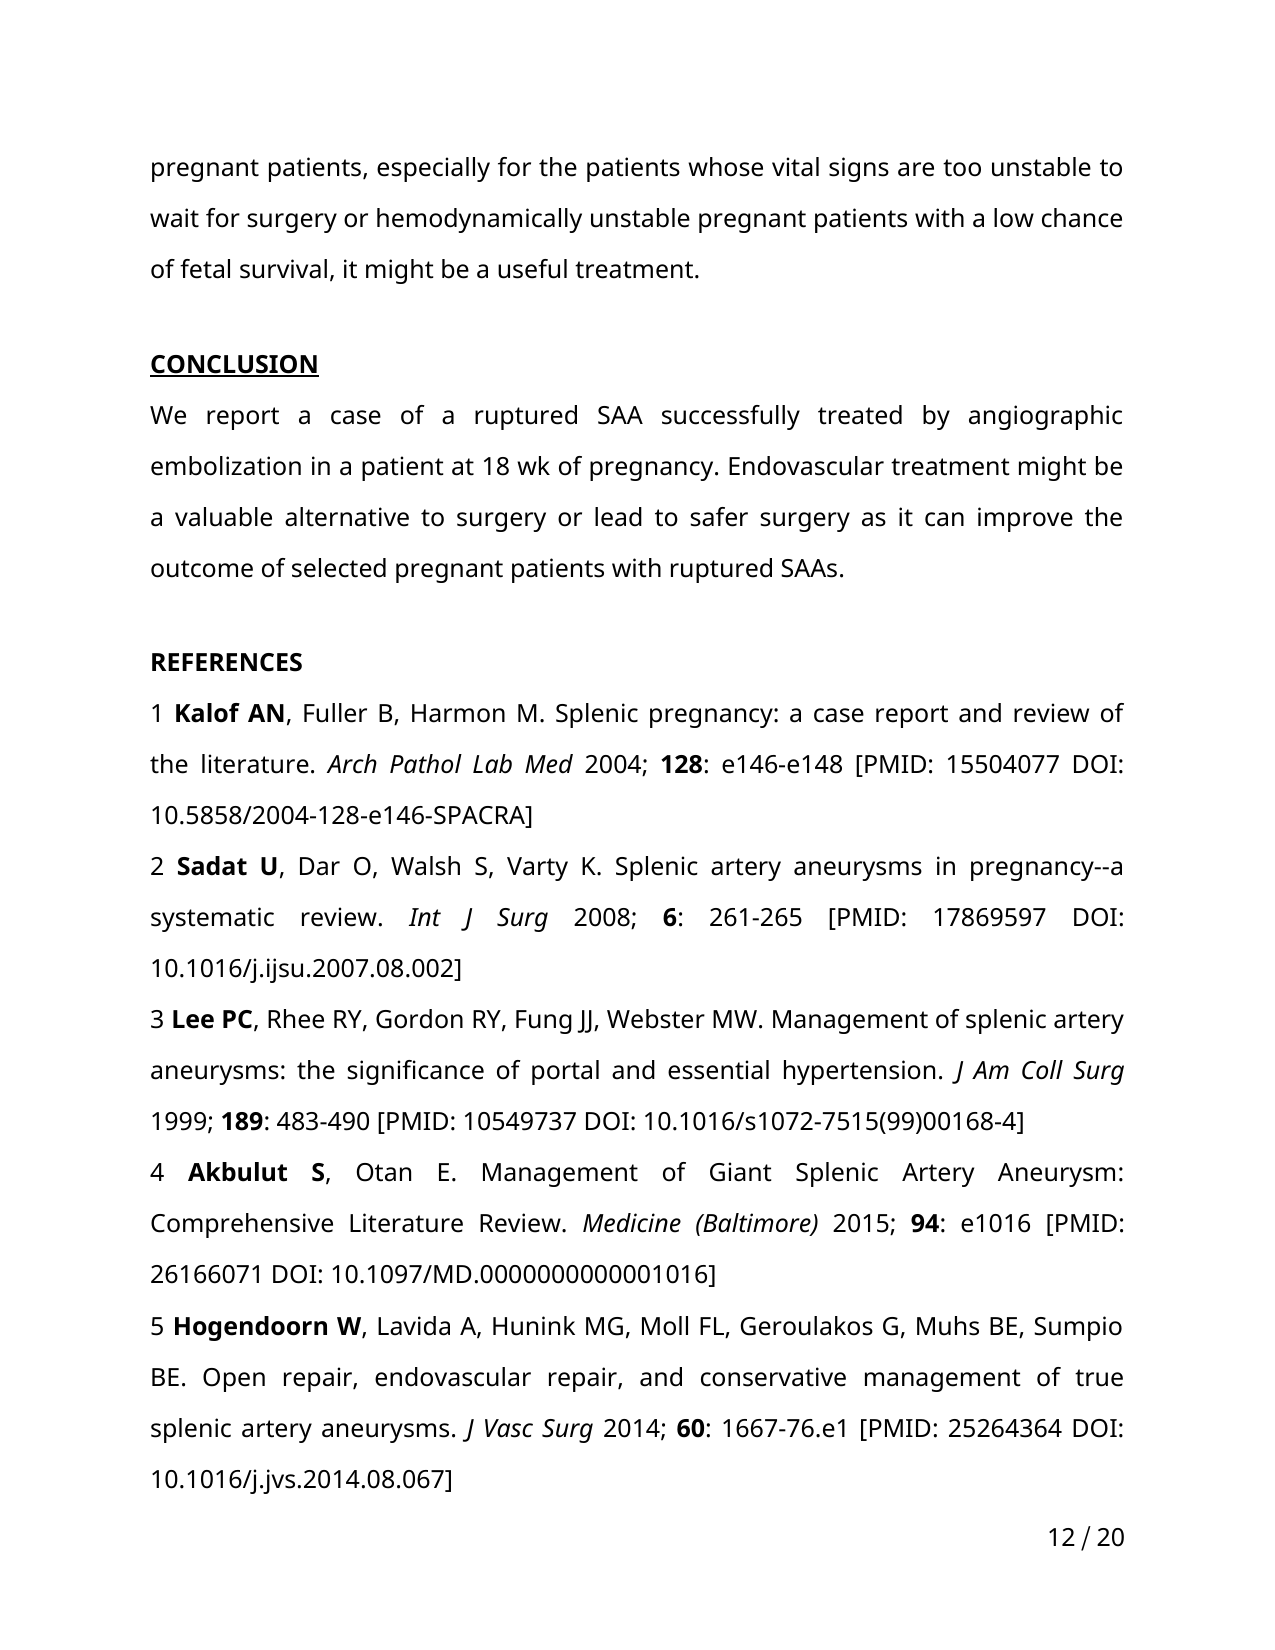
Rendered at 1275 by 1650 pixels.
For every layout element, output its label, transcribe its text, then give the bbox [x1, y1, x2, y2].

text 1 Kalof AN, Fuller B, Harmon M. Splenic pregnancy: a case report and review of the literature. Arch Pathol Lab Med 2004; 128: e146-e148 [PMID: 15504077 DOI: 10.5858/2004-128-e146-SPACRA] [150, 696, 1125, 832]
text 3 Lee PC, Rhee RY, Gordon RY, Fung JJ, Webster MW. Management of splenic artery aneurysms: the significance of portal and essential hypertension. J Am Coll Surg 1999; 189: 483-490 [PMID: 10549737 DOI: 10.1016/s1072-7515(99)00168-4] [150, 1002, 1125, 1138]
text CONCLUSION [150, 346, 1125, 380]
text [150, 150, 1125, 286]
text 5 Hogendoorn W, Lavida A, Hunink MG, Moll FL, Geroulakos G, Muhs BE, Sumpio BE. Open repair, endovascular repair, and conservative management of true splenic artery aneurysms. J Vasc Surg 2014; 60: 1667-76.e1 [PMID: 25264364 DOI: 10.1016/j.jvs.2014.08.067] [150, 1308, 1125, 1495]
text 2 Sadat U, Dar O, Walsh S, Varty K. Splenic artery aneurysms in pregnancy--a systematic review. Int J Surg 2008; 6: 261-265 [PMID: 17869597 DOI: 10.1016/j.ijsu.2007.08.002] [150, 849, 1125, 985]
text REFERENCES [150, 644, 1125, 679]
text We report a case of a ruptured SAA successfully treated by angiographic embolization in a patient at 18 wk of pregnancy. Endovascular treatment might be a valuable alternative to surgery or lead to safer surgery as it can improve the outcome of selected pregnant patients with ruptured SAAs. [150, 397, 1125, 584]
text 4 Akbulut S, Otan E. Management of Giant Splenic Artery Aneurysm: Comprehensive Literature Review. Medicine (Baltimore) 2015; 94: e1016 [PMID: 26166071 DOI: 10.1097/MD.0000000000001016] [150, 1155, 1125, 1291]
